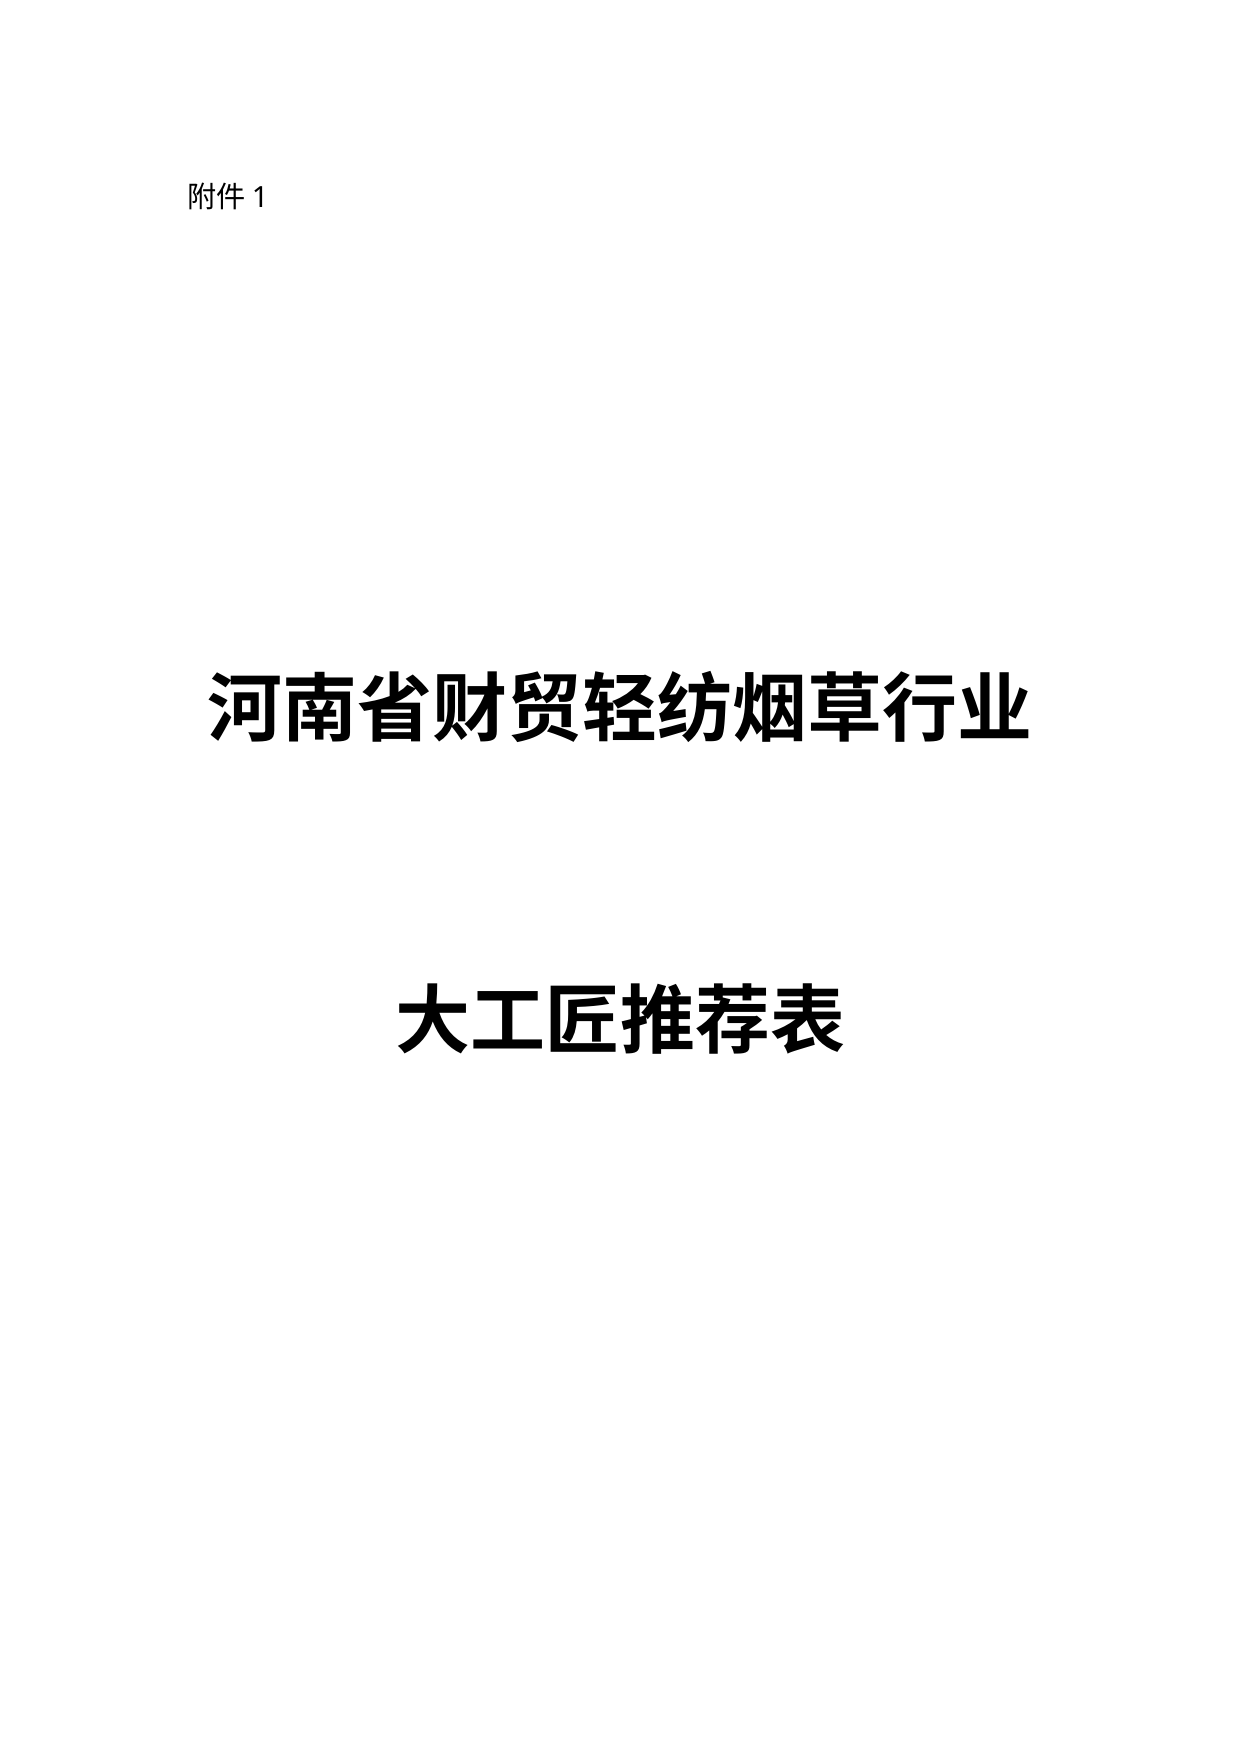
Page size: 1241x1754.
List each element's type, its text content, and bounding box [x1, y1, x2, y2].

text 附件1 [187, 162, 1053, 227]
subtitle 河南省财贸轻纺烟草行业大工匠推荐表 [187, 638, 1053, 1080]
